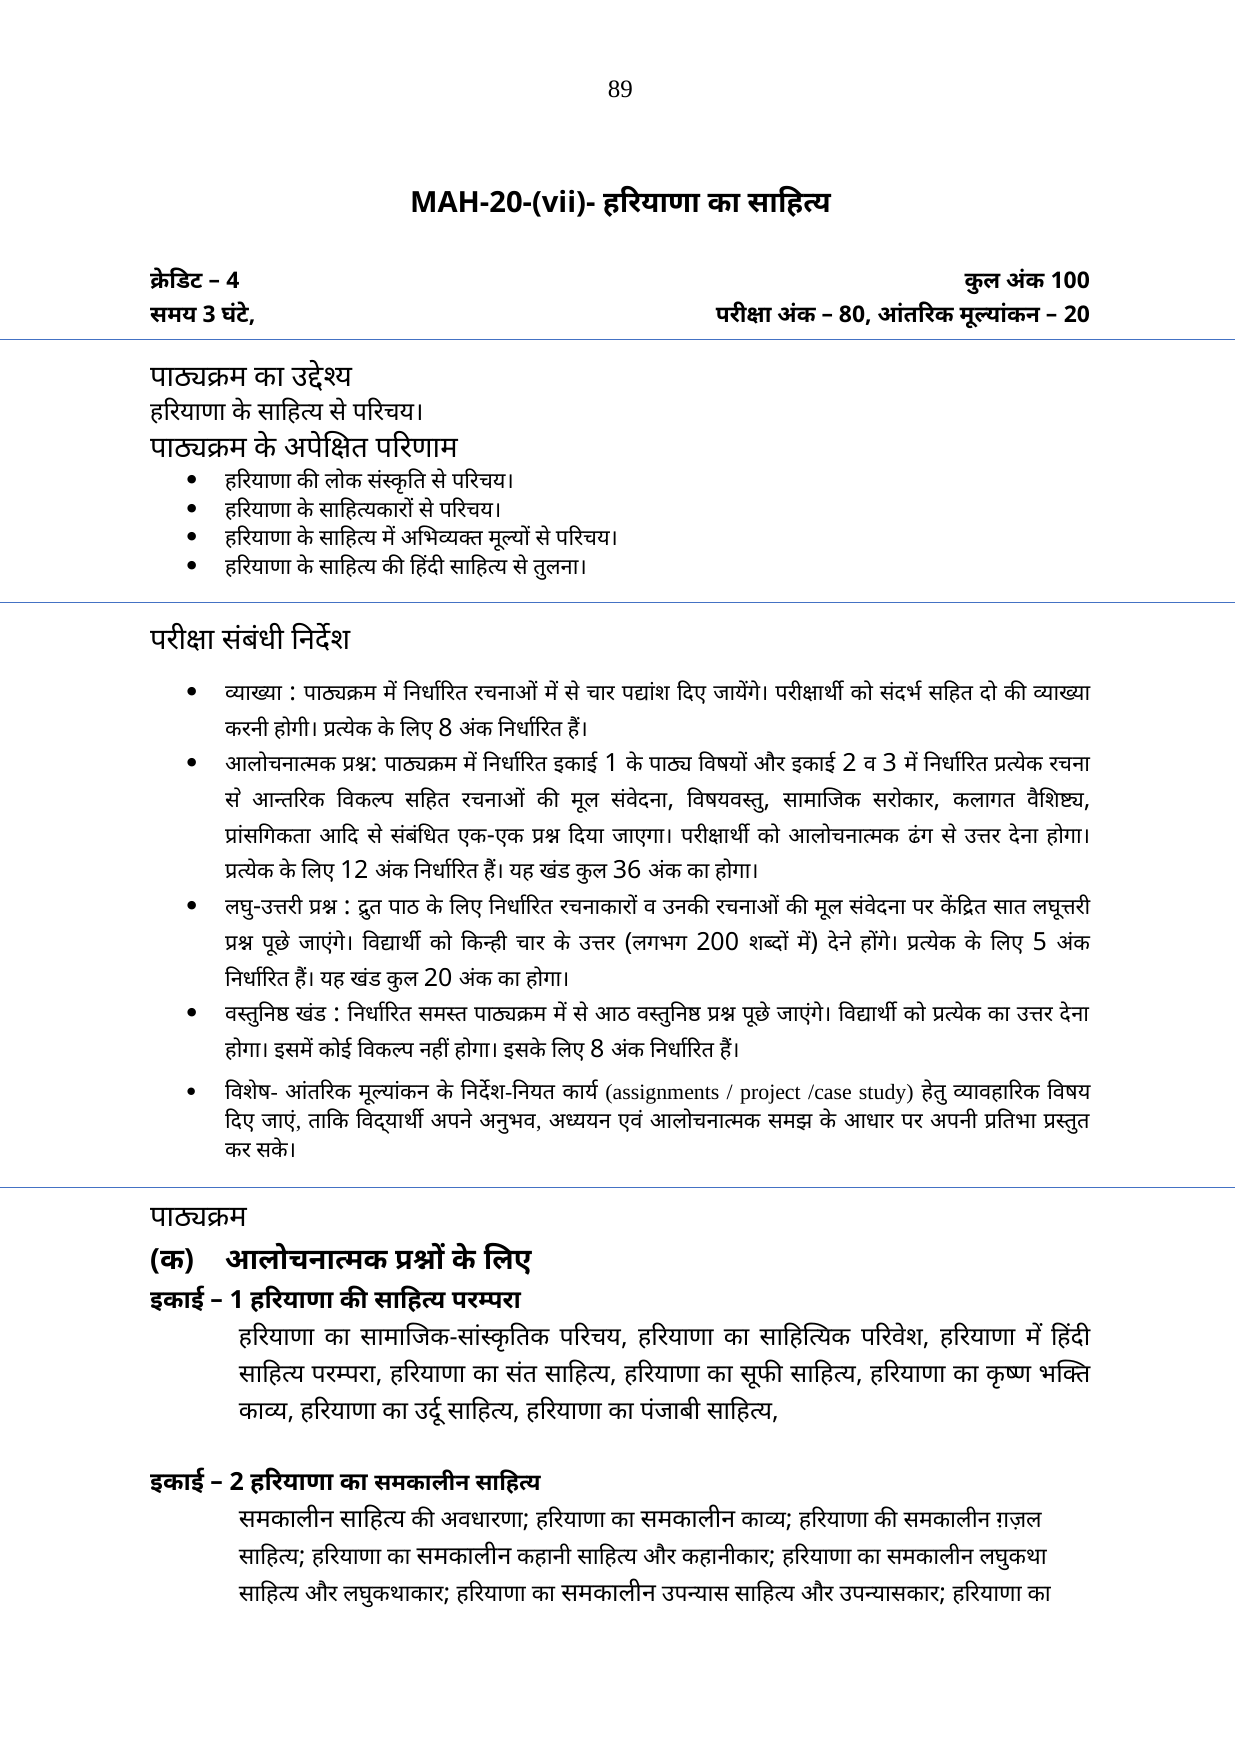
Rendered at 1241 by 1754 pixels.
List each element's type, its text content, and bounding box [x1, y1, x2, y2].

list पाठ्यक्रम का उद्देश्य [150, 360, 1090, 398]
list हरियाणा की लोक संस्कृति से परिचय। [187, 469, 1090, 498]
list हरियाणा के साहित्य में अभिव्यक्त मूल्यों से परिचय। [187, 526, 1090, 555]
list हरियाणा के साहित्य की हिंदी साहित्य से तुलना। [187, 555, 1090, 583]
text हरियाणा का सामाजिक-सांस्कृतिक परिचय, हरियाणा का साहित्यिक परिवेश, हरियाणा में हिंदी साहित्य परम्परा, हरियाणा का संत साहित्य, हरियाणा का सूफी साहित्य, हरियाणा का कृष्ण भक्ति काव्य, हरियाणा का उर्दू साहित्य, हरियाणा का पंजाबी साहित्य, [239, 1318, 1090, 1429]
list आलोचनात्मक प्रश्न: पाठ्यक्रम में निर्धारित इकाई 1 के पाठ्य विषयों और इकाई 2 व 3 में निर्धारित प्रत्येक रचना से आन्तरिक विकल्प सहित रचनाओं की मूल संवेदना, विषयवस्तु, सामाजिक सरोकार, कलागत वैशिष्ट्य, प्रांसगिकता आदि से संबंधित एक-एक प्रश्न दिया जाएगा। परीक्षार्थी को आलोचनात्मक ढंग से उत्तर देना होगा। प्रत्येक के लिए 12 अंक निर्धारित हैं। यह खंड कुल 36 अंक का होगा। [187, 745, 1090, 888]
list आलोचनात्मक प्रश्नों के लिए [150, 1238, 1090, 1281]
list व्याख्या : पाठ्यक्रम में निर्धारित रचनाओं में से चार पद्यांश दिए जायेंगे। परीक्षार्थी को संदर्भ सहित दो की व्याख्या करनी होगी। प्रत्येक के लिए 8 अंक निर्धारित हैं। [187, 673, 1090, 745]
list लघु-उत्तरी प्रश्न : द्रुत पाठ के लिए निर्धारित रचनाकारों व उनकी रचनाओं की मूल संवेदना पर केंद्रित सात लघूत्तरी प्रश्न पूछे जाएंगे। विद्यार्थी को किन्ही चार के उत्तर (लगभग 200 शब्दों में) देने होंगे। प्रत्येक के लिए 5 अंक निर्धारित हैं। यह खंड कुल 20 अंक का होगा। [187, 888, 1090, 995]
list विशेष- आंतरिक मूल्यांकन के निर्देश-नियत कार्य (assignments / project /case study) हेतु व्यावहारिक विषय दिए जाएं, ताकि विद्‌यार्थी अपने अनुभव, अध्ययन एवं आलोचनात्मक समझ के आधार पर अपनी प्रतिभा प्रस्तुत कर सके। [187, 1079, 1090, 1166]
text पाठ्यक्रम के अपेक्षित परिणाम [150, 431, 1090, 469]
text हरियाणा के साहित्य से परिचय। [150, 398, 1090, 431]
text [239, 1500, 1090, 1611]
list वस्तुनिष्ठ खंड : निर्धारित समस्त पाठ्यक्रम में से आठ वस्तुनिष्ठ प्रश्न पूछे जाएंगे। विद्यार्थी को प्रत्येक का उत्तर देना होगा। इसमें कोई विकल्प नहीं होगा। इसके लिए 8 अंक निर्धारित हैं। [187, 995, 1090, 1066]
table_cell समय 3 घंटे, [139, 298, 620, 332]
table_cell परीक्षा अंक – 80, आंतरिक मूल्यांकन – 20 [620, 298, 1101, 332]
text परीक्षा संबंधी निर्देश [150, 623, 1090, 661]
text इकाई – 1 हरियाणा की साहित्य परम्परा [150, 1281, 1090, 1318]
text पाठ्यक्रम [150, 1200, 1090, 1238]
text इकाई – 2 हरियाणा का समकालीन साहित्य [150, 1463, 1090, 1500]
table_header क्रेडिट – 4 [139, 264, 620, 298]
list हरियाणा के साहित्यकारों से परिचय। [187, 498, 1090, 526]
subtitle MAH-20-(vii)- हरियाणा का साहित्य [150, 181, 1090, 224]
table_header कुल अंक 100 [620, 264, 1101, 298]
